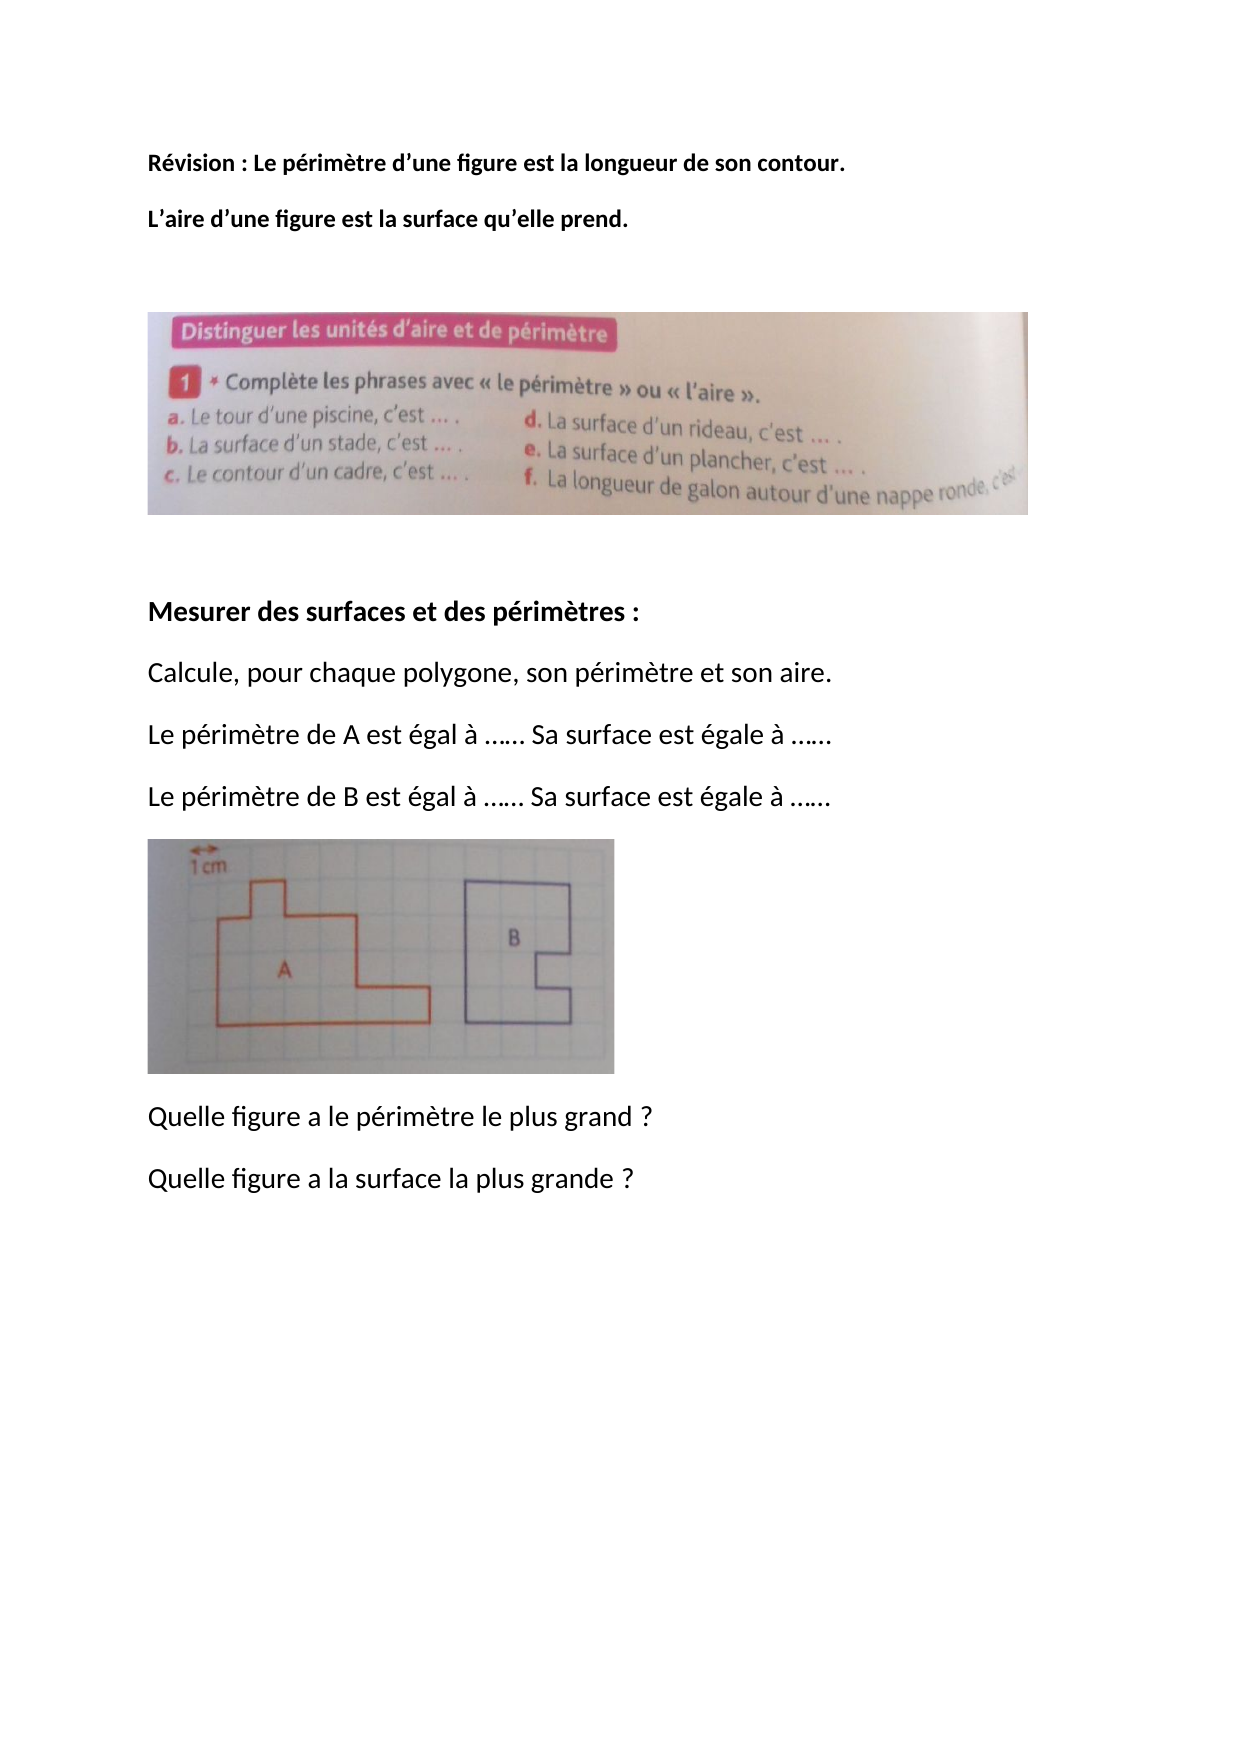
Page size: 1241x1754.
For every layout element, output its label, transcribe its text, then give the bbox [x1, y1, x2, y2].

text Quelle figure a la surface la plus grande ? [148, 1160, 1093, 1196]
text Mesurer des surfaces et des périmètres : [148, 593, 1093, 628]
text L’aire d’une figure est la surface qu’elle prend. [148, 203, 1093, 234]
text Le périmètre de B est égal à …… Sa surface est égale à …… [148, 778, 1093, 814]
text Révision : Le périmètre d’une figure est la longueur de son contour. [148, 148, 1093, 178]
text Quelle figure a le périmètre le plus grand ? [148, 1098, 1093, 1134]
text Calcule, pour chaque polygone, son périmètre et son aire. [148, 654, 1093, 690]
picture [147, 839, 615, 1074]
text Le périmètre de A est égal à …… Sa surface est égale à …… [148, 716, 1093, 752]
